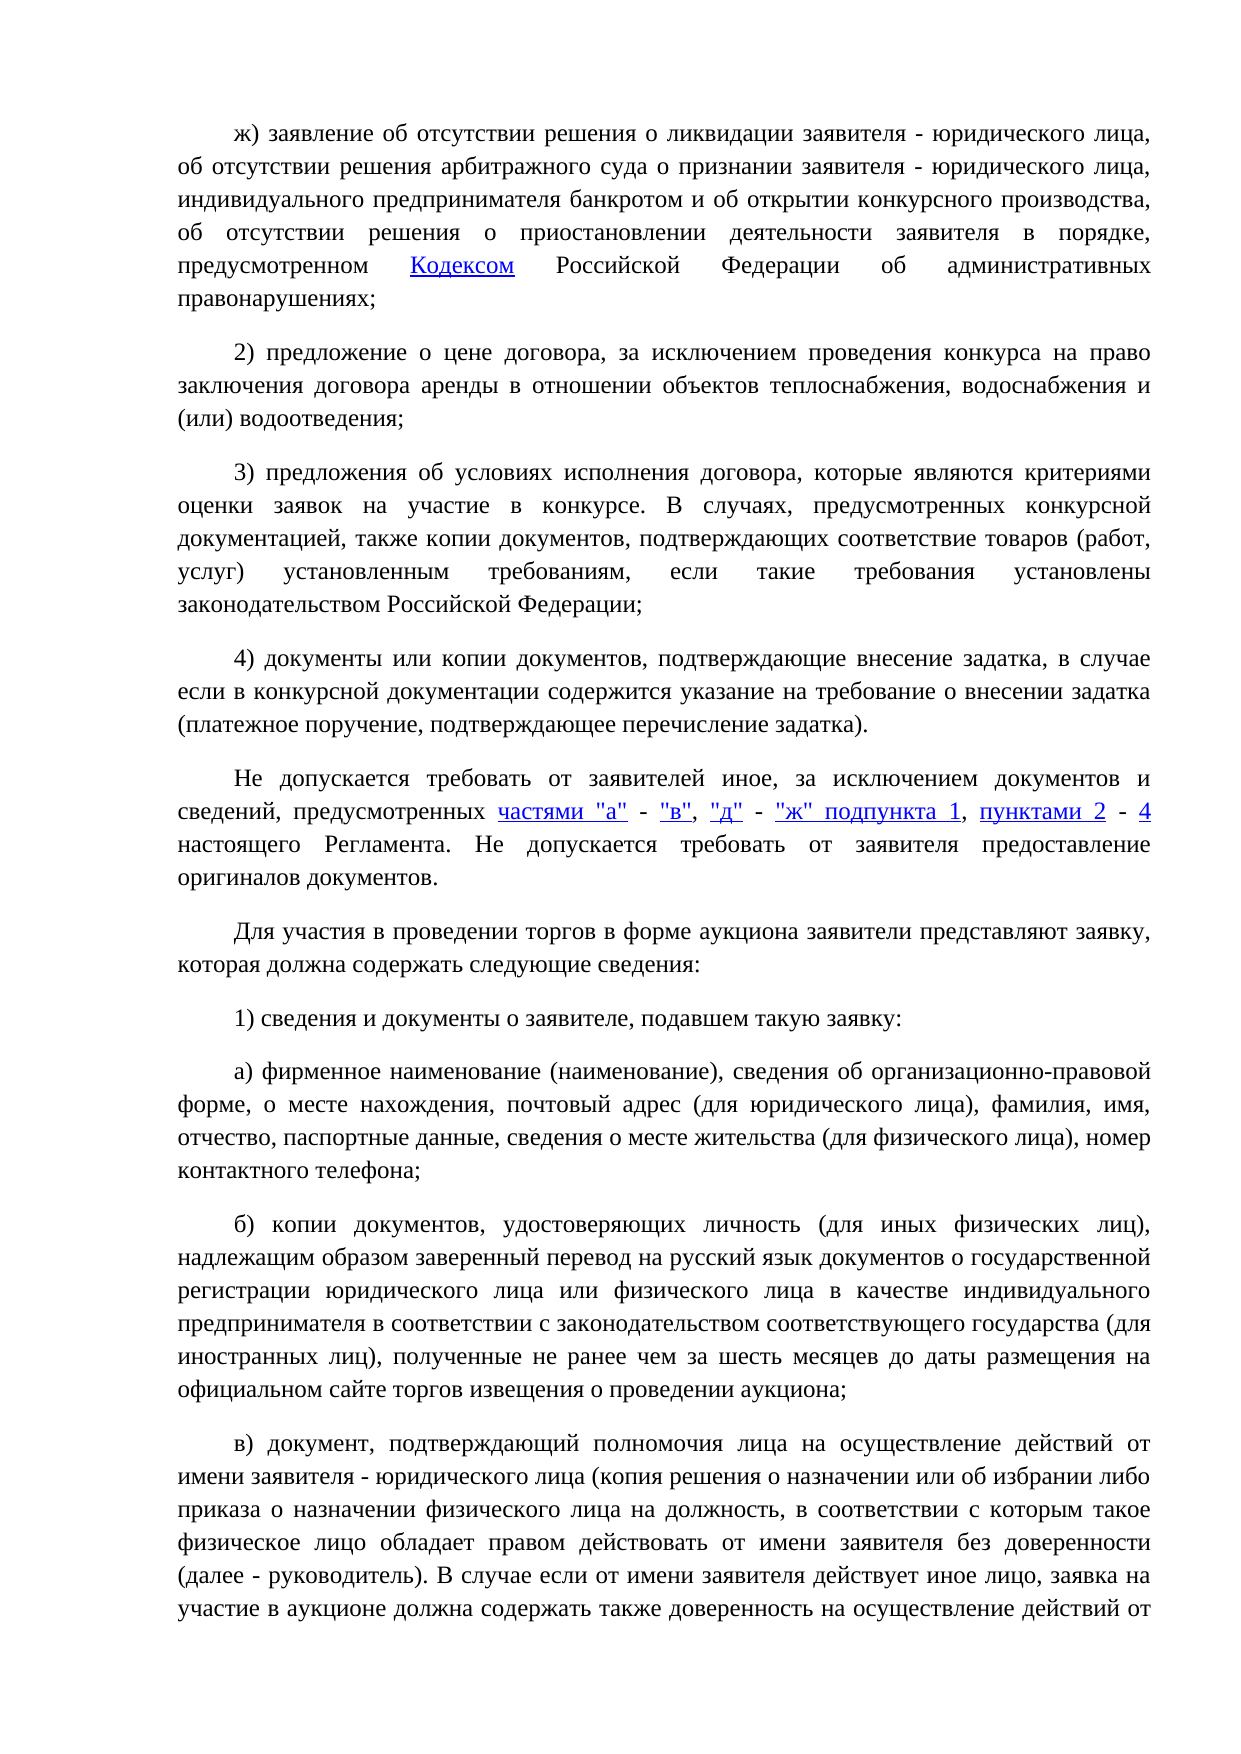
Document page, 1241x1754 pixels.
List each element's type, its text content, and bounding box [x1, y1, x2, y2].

text Для участия в проведении торгов в форме аукциона заявители представляют заявку, которая должна содержать следующие сведения: [177, 916, 1152, 977]
text а) фирменное наименование (наименование), сведения об организационно-правовой форме, о месте нахождения, почтовый адрес (для юридического лица), фамилия, имя, отчество, паспортные данные, сведения о месте жительства (для физического лица), номер контактного телефона; [177, 1056, 1152, 1184]
text 1) сведения и документы о заявителе, подавшем такую заявку: [177, 1003, 1152, 1031]
text ж) заявление об отсутствии решения о ликвидации заявителя - юридического лица, об отсутствии решения арбитражного суда о признании заявителя - юридического лица, индивидуального предпринимателя банкротом и об открытии конкурсного производства, об отсутствии решения о приостановлении деятельности заявителя в порядке, предусмотренном Кодексом Российской Федерации об административных правонарушениях; [177, 118, 1152, 312]
text 4) документы или копии документов, подтверждающие внесение задатка, в случае если в конкурсной документации содержится указание на требование о внесении задатка (платежное поручение, подтверждающее перечисление задатка). [177, 643, 1152, 738]
text Не допускается требовать от заявителей иное, за исключением документов и сведений, предусмотренных частями "а" - "в", "д" - "ж" подпункта 1, пунктами 2 - 4 настоящего Регламента. Не допускается требовать от заявителя предоставление оригиналов документов. [177, 763, 1152, 891]
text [177, 1428, 1152, 1622]
text 2) предложение о цене договора, за исключением проведения конкурса на право заключения договора аренды в отношении объектов теплоснабжения, водоснабжения и (или) водоотведения; [177, 337, 1152, 432]
text б) копии документов, удостоверяющих личность (для иных физических лиц), надлежащим образом заверенный перевод на русский язык документов о государственной регистрации юридического лица или физического лица в качестве индивидуального предпринимателя в соответствии с законодательством соответствующего государства (для иностранных лиц), полученные не ранее чем за шесть месяцев до даты размещения на официальном сайте торгов извещения о проведении аукциона; [177, 1209, 1152, 1403]
text 3) предложения об условиях исполнения договора, которые являются критериями оценки заявок на участие в конкурсе. В случаях, предусмотренных конкурсной документацией, также копии документов, подтверждающих соответствие товаров (работ, услуг) установленным требованиям, если такие требования установлены законодательством Российской Федерации; [177, 457, 1152, 618]
